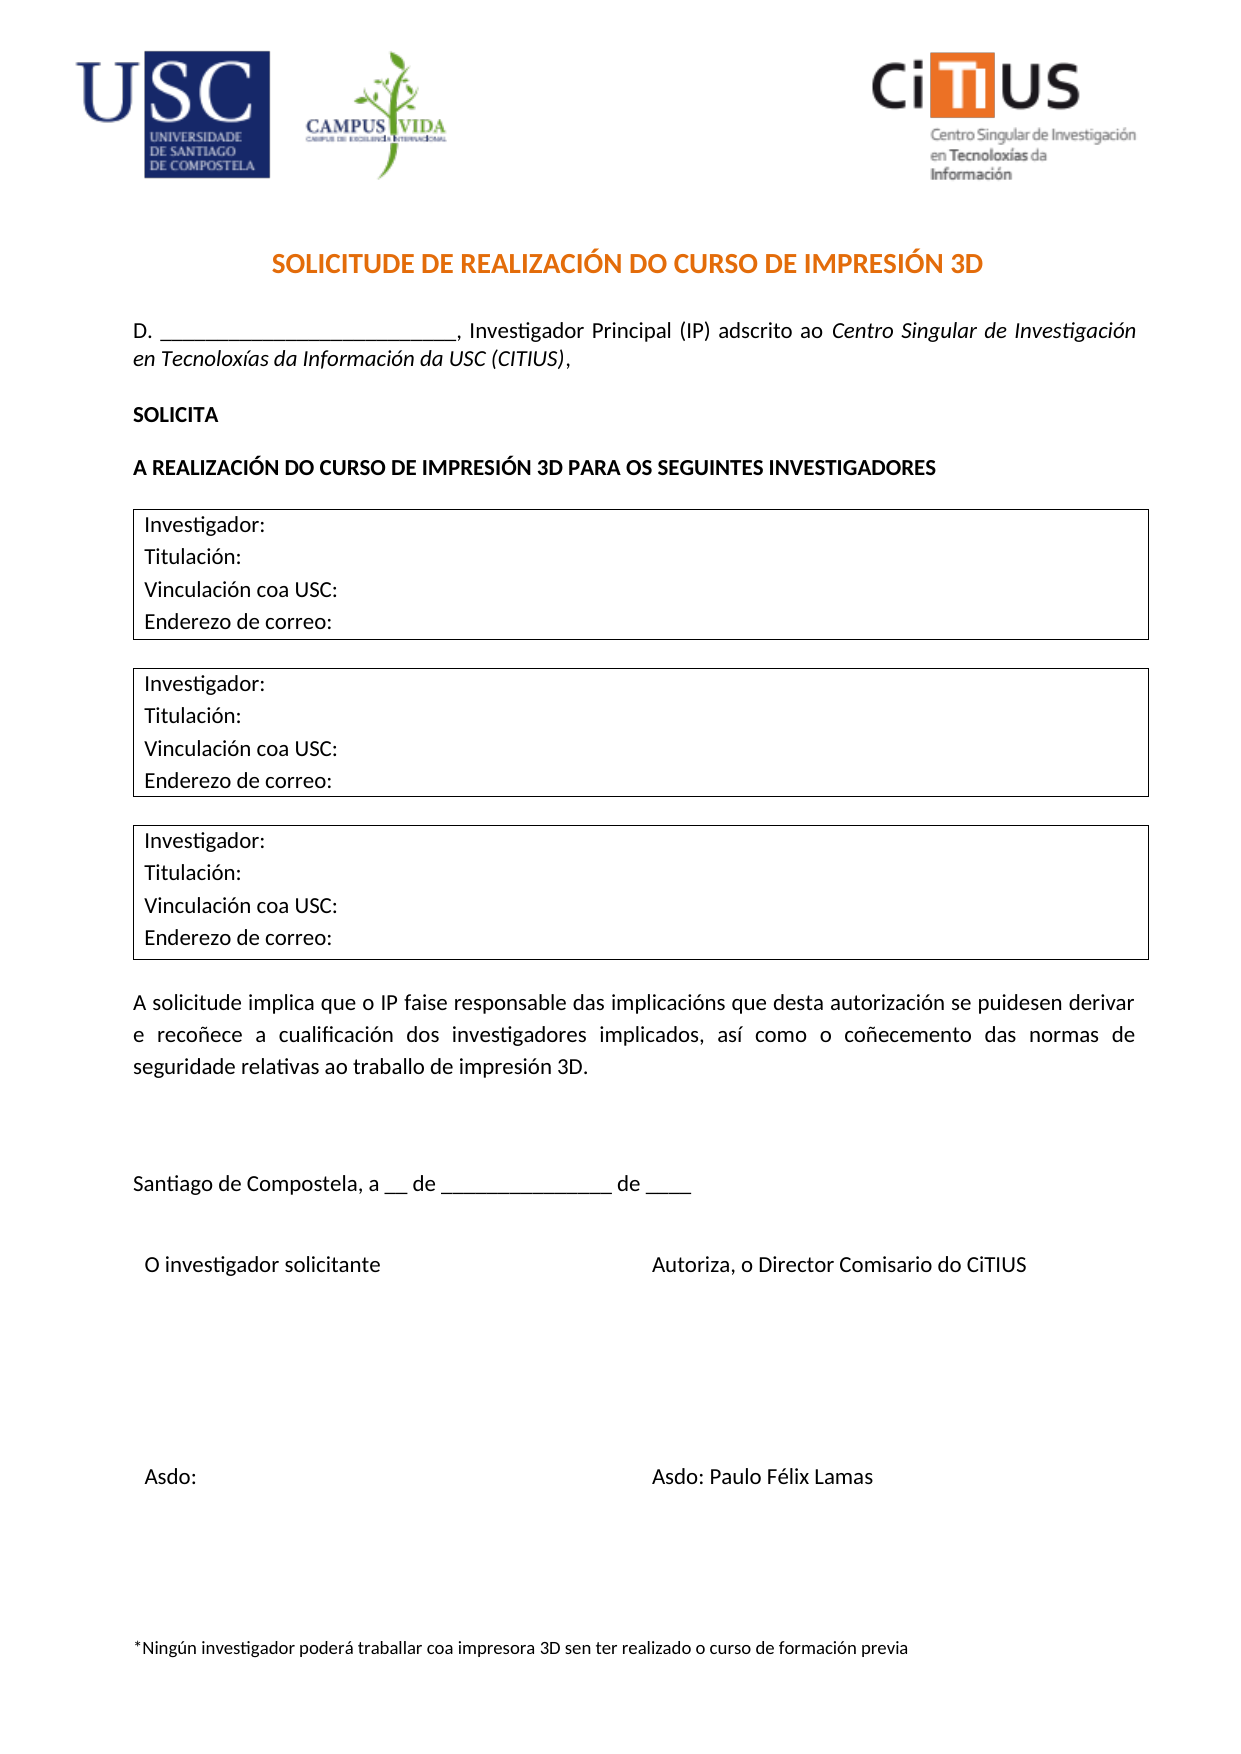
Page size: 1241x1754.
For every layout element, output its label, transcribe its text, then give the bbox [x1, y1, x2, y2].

table_header Investigador: Titulación: Vinculación coa USC: Enderezo de correo: [134, 510, 1148, 639]
text D. __________________________, Investigador Principal (IP) adscrito ao Centro Singular de Investigación en Tecnoloxías da Información da USC (CITIUS), [133, 316, 1137, 372]
text Santiago de Compostela, a __ de _______________ de ____ [133, 1169, 1137, 1197]
text A REALIZACIÓN DO CURSO DE IMPRESIÓN 3D PARA OS SEGUINTES INVESTIGADORES [133, 453, 1137, 481]
table_header Investigador: Titulación: Vinculación coa USC: Enderezo de correo: [134, 826, 1148, 958]
text SOLICITA [133, 400, 1137, 428]
table_header Autoriza, o Director Comisario do CiTIUS Asdo: Paulo Félix Lamas [641, 1250, 1148, 1515]
table_header Investigador: Titulación: Vinculación coa USC: Enderezo de correo: [134, 669, 1148, 796]
text A solicitude implica que o IP faise responsable das implicacións que desta autorización se puidesen derivar e recoñece a cualificación dos investigadores implicados, así como o coñecemento das normas de seguridade relativas ao traballo de impresión 3D. [133, 988, 1137, 1080]
text SOLICITUDE DE REALIZACIÓN DO CURSO DE IMPRESIÓN 3D [118, 245, 1137, 281]
table_header O investigador solicitante Asdo: [133, 1250, 641, 1515]
